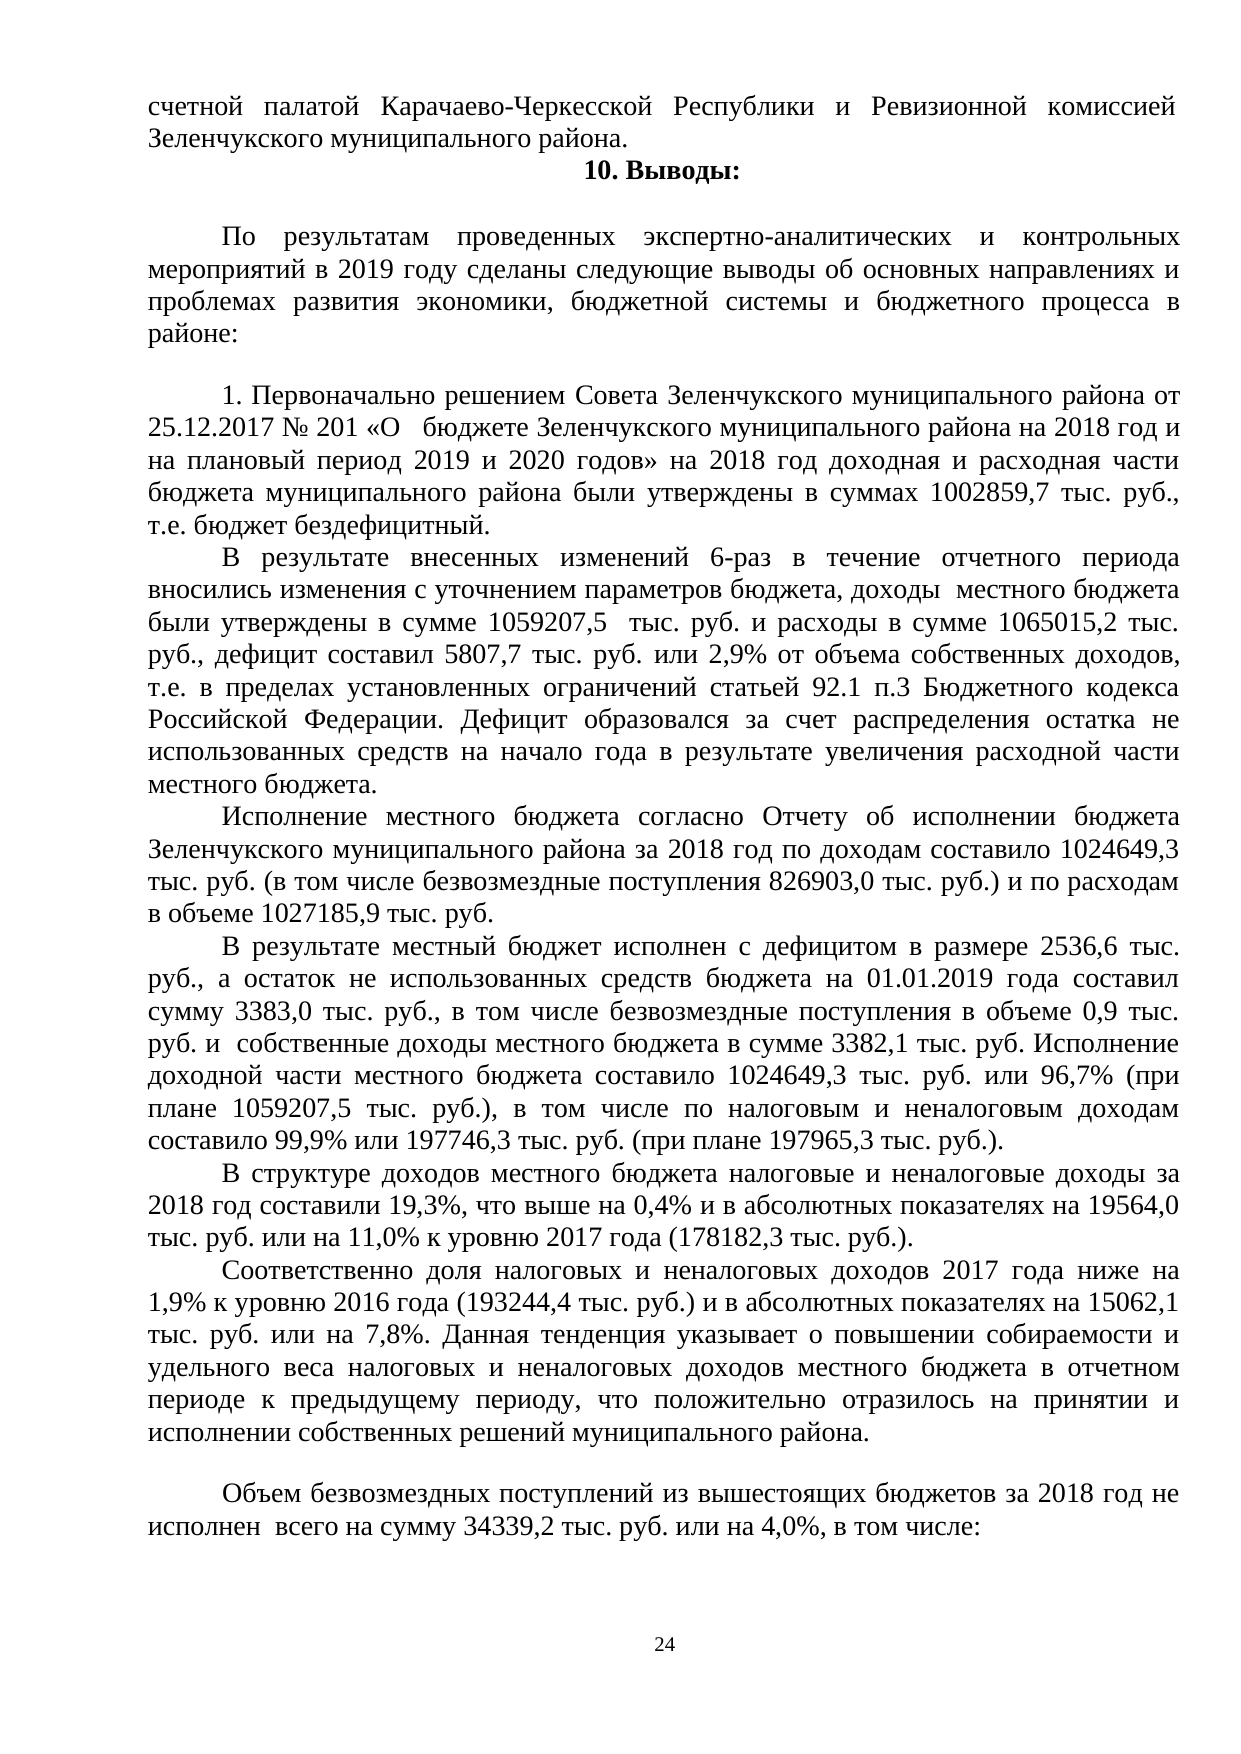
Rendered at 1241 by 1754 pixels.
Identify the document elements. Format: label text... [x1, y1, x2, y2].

list В структуре доходов местного бюджета налоговые и неналоговые доходы за 2018 год составили 19,3%, что выше на 0,4% и в абсолютных показателях на 19564,0 тыс. руб. или на 11,0% к уровню 2017 года (178182,3 тыс. руб.). [148, 1156, 1181, 1253]
list Исполнение местного бюджета согласно Отчету об исполнении бюджета Зеленчукского муниципального района за 2018 год по доходам составило 1024649,3 тыс. руб. (в том числе безвозмездные поступления 826903,0 тыс. руб.) и по расходам в объеме 1027185,9 тыс. руб. [148, 799, 1181, 929]
text По результатам проведенных экспертно-аналитических и контрольных мероприятий в 2019 году сделаны следующие выводы об основных направлениях и проблемах развития экономики, бюджетной системы и бюджетного процесса в районе: [148, 219, 1181, 349]
list В результате внесенных изменений 6-раз в течение отчетного периода вносились изменения с уточнением параметров бюджета, доходы местного бюджета были утверждены в сумме 1059207,5 тыс. руб. и расходы в сумме 1065015,2 тыс. руб., дефицит составил 5807,7 тыс. руб. или 2,9% от объема собственных доходов, т.е. в пределах установленных ограничений статьей 92.1 п.3 Бюджетного кодекса Российской Федерации. Дефицит образовался за счет распределения остатка не использованных средств на начало года в результате увеличения расходной части местного бюджета. [148, 540, 1181, 799]
list В результате местный бюджет исполнен с дефицитом в размере 2536,6 тыс. руб., а остаток не использованных средств бюджета на 01.01.2019 года составил сумму 3383,0 тыс. руб., в том числе безвозмездные поступления в объеме 0,9 тыс. руб. и собственные доходы местного бюджета в сумме 3382,1 тыс. руб. Исполнение доходной части местного бюджета составило 1024649,3 тыс. руб. или 96,7% (при плане 1059207,5 тыс. руб.), в том числе по налоговым и неналоговым доходам составило 99,9% или 197746,3 тыс. руб. (при плане 197965,3 тыс. руб.). [148, 929, 1181, 1156]
list Соответственно доля налоговых и неналоговых доходов 2017 года ниже на 1,9% к уровню 2016 года (193244,4 тыс. руб.) и в абсолютных показателях на 15062,1 тыс. руб. или на 7,8%. Данная тенденция указывает о повышении собираемости и удельного веса налоговых и неналоговых доходов местного бюджета в отчетном периоде к предыдущему периоду, что положительно отразилось на принятии и исполнении собственных решений муниципального района. [148, 1253, 1181, 1447]
text Объем безвозмездных поступлений из вышестоящих бюджетов за 2018 год не исполнен всего на сумму 34339,2 тыс. руб. или на 4,0%, в том числе: [148, 1476, 1181, 1541]
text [148, 89, 1177, 153]
text 10. Выводы: [148, 153, 1177, 186]
list Первоначально решением Совета Зеленчукского муниципального района от 25.12.2017 № 201 «О бюджете Зеленчукского муниципального района на 2018 год и на плановый период 2019 и 2020 годов» на 2018 год доходная и расходная части бюджета муниципального района были утверждены в суммах 1002859,7 тыс. руб., т.е. бюджет бездефицитный. [148, 378, 1181, 540]
